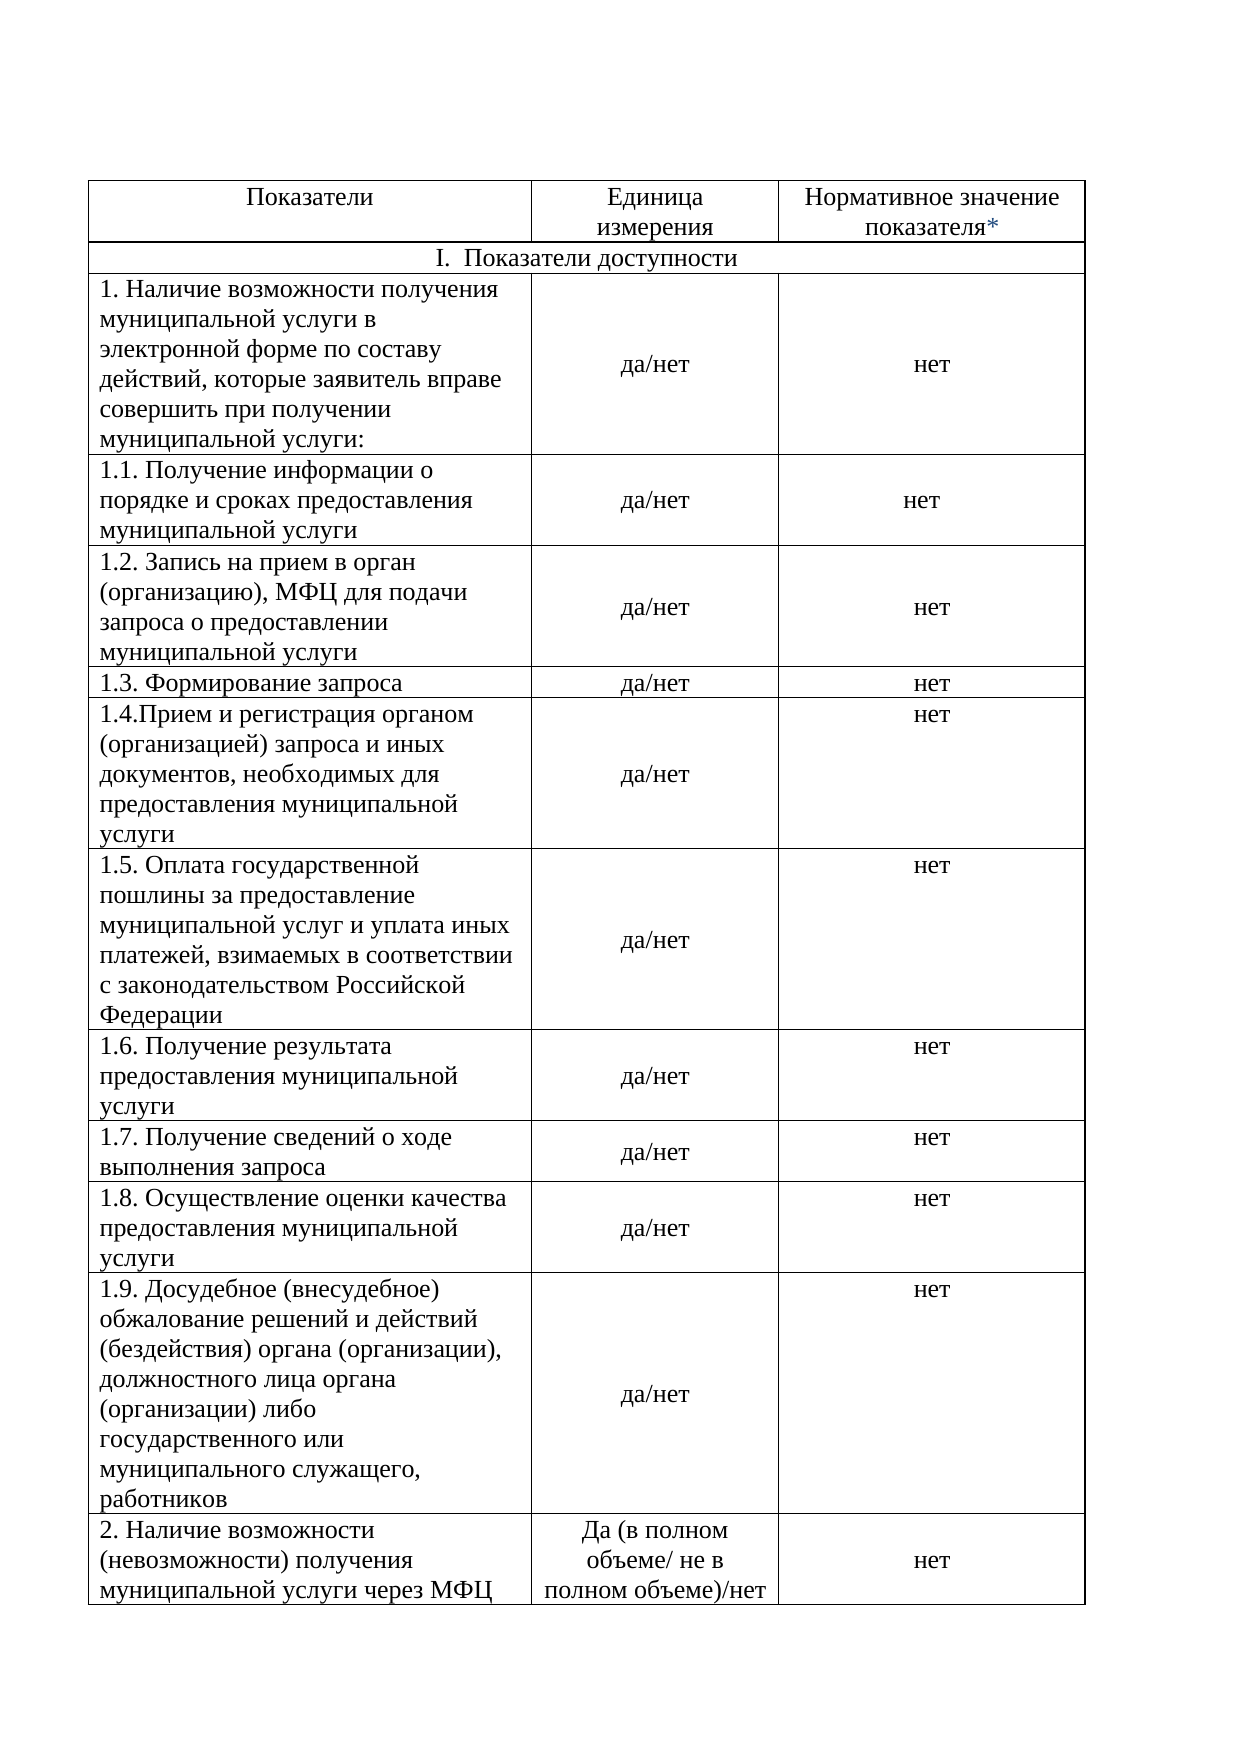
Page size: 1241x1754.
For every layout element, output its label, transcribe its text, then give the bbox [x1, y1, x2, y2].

table_cell да/нет [532, 698, 778, 848]
table_cell да/нет [532, 455, 778, 544]
table_header Единица измерения [532, 181, 778, 241]
table_cell нет [779, 274, 1084, 453]
table_cell 1.6. Получение результата предоставления муниципальной услуги [89, 1030, 531, 1120]
table_cell 1.4.Прием и регистрация органом (организацией) запроса и иных документов, необходимых для предоставления муниципальной услуги [89, 698, 531, 848]
table_cell да/нет [532, 849, 778, 1029]
table_cell да/нет [532, 546, 778, 666]
table_cell да/нет [532, 1030, 778, 1120]
table_cell 1.5. Оплата государственной пошлины за предоставление муниципальной услуг и уплата иных платежей, взимаемых в соответствии с законодательством Российской Федерации [89, 849, 531, 1029]
table_cell нет [779, 546, 1084, 666]
table_cell нет [779, 455, 1084, 544]
table_cell нет [779, 1030, 1084, 1120]
table_cell нет [779, 667, 1084, 697]
table_cell 1.3. Формирование запроса [89, 667, 531, 697]
table_cell нет [779, 698, 1084, 848]
table_cell да/нет [532, 667, 778, 697]
table_cell 2. Наличие возможности (невозможности) получения муниципальной услуги через МФЦ [89, 1514, 531, 1604]
table_cell 1. Наличие возможности получения муниципальной услуги в электронной форме по составу действий, которые заявитель вправе совершить при получении муниципальной услуги: [89, 274, 531, 453]
table_cell 1.7. Получение сведений о ходе выполнения запроса [89, 1121, 531, 1181]
table_header Нормативное значение показателя* [779, 181, 1084, 241]
table_cell нет [779, 1121, 1084, 1181]
table_cell нет [779, 1182, 1084, 1272]
table_cell да/нет [532, 1121, 778, 1181]
table_cell Да (в полном объеме/ не в полном объеме)/нет [532, 1514, 778, 1604]
table_cell да/нет [532, 274, 778, 453]
table_cell да/нет [532, 1273, 778, 1513]
table_cell 1.8. Осуществление оценки качества предоставления муниципальной услуги [89, 1182, 531, 1272]
table_cell нет [779, 849, 1084, 1029]
table_header Показатели [89, 181, 531, 241]
table_cell 1.1. Получение информации о порядке и сроках предоставления муниципальной услуги [89, 455, 531, 544]
table_cell нет [779, 1514, 1084, 1604]
table_cell нет [779, 1273, 1084, 1513]
table_cell 1.2. Запись на прием в орган (организацию), МФЦ для подачи запроса о предоставлении муниципальной услуги [89, 546, 531, 666]
table_cell да/нет [532, 1182, 778, 1272]
table_cell 1.9. Досудебное (внесудебное) обжалование решений и действий (бездействия) органа (организации), должностного лица органа (организации) либо государственного или муниципального служащего, работников [89, 1273, 531, 1513]
table_cell I. Показатели доступности [89, 243, 1084, 272]
